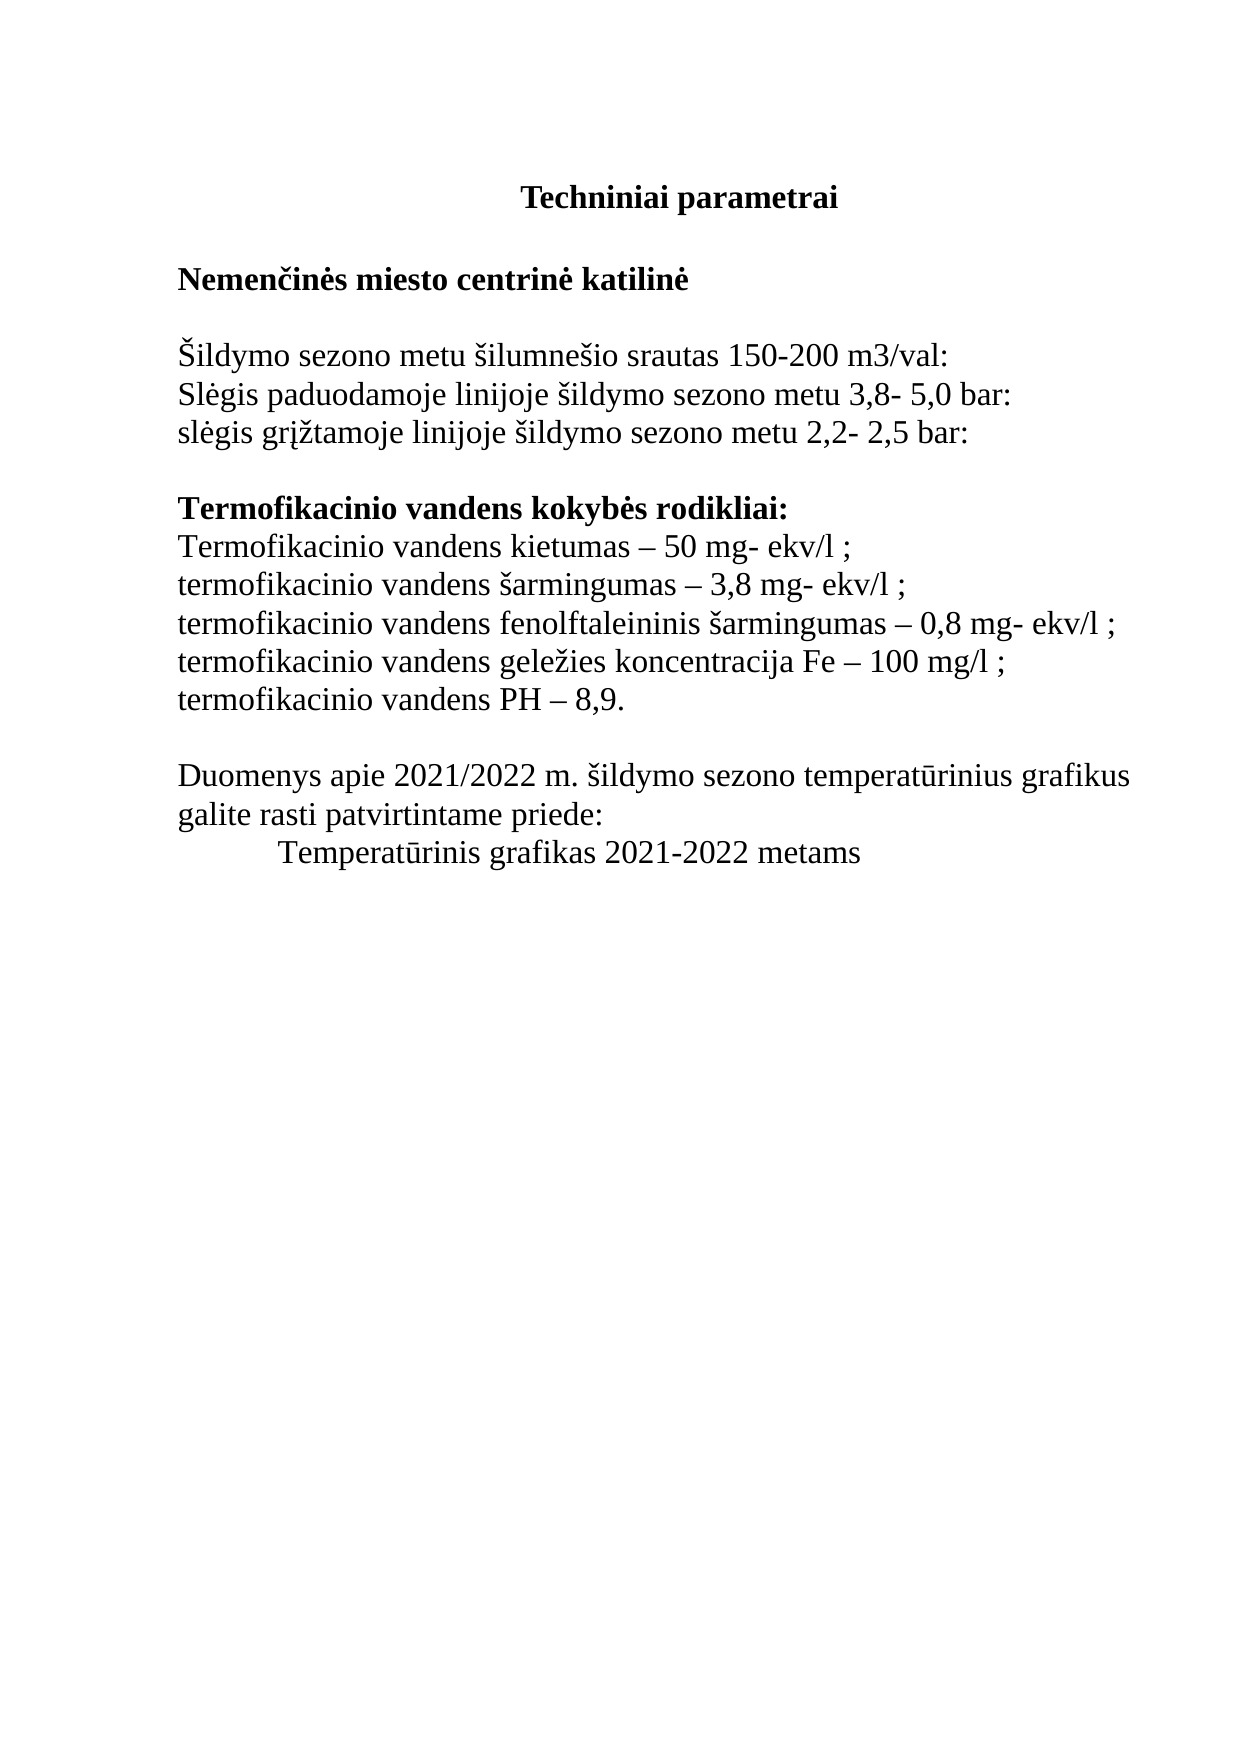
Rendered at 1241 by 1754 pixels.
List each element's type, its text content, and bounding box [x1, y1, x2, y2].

text Temperatūrinis grafikas 2021-2022 metams [177, 832, 1181, 871]
text Duomenys apie 2021/2022 m. šildymo sezono temperatūrinius grafikus galite rasti patvirtintame priede: [177, 756, 1181, 832]
text Termofikacinio vandens kietumas – 50 mg- ekv/l ; termofikacinio vandens šarmingumas – 3,8 mg- ekv/l ; termofikacinio vandens fenolftaleininis šarmingumas – 0,8 mg- ekv/l ; termofikacinio vandens geležies koncentracija Fe – 100 mg/l ; termofikacinio vandens PH – 8,9. [177, 526, 1181, 718]
text Šildymo sezono metu šilumnešio srautas 150-200 m3/val: Slėgis paduodamoje linijoje šildymo sezono metu 3,8- 5,0 bar: slėgis grįžtamoje linijoje šildymo sezono metu 2,2- 2,5 bar: [177, 297, 1181, 451]
text Nemenčinės miesto centrinė katilinė [177, 259, 1181, 297]
text Techniniai parametrai [177, 177, 1181, 216]
text Termofikacinio vandens kokybės rodikliai: [177, 488, 1181, 526]
